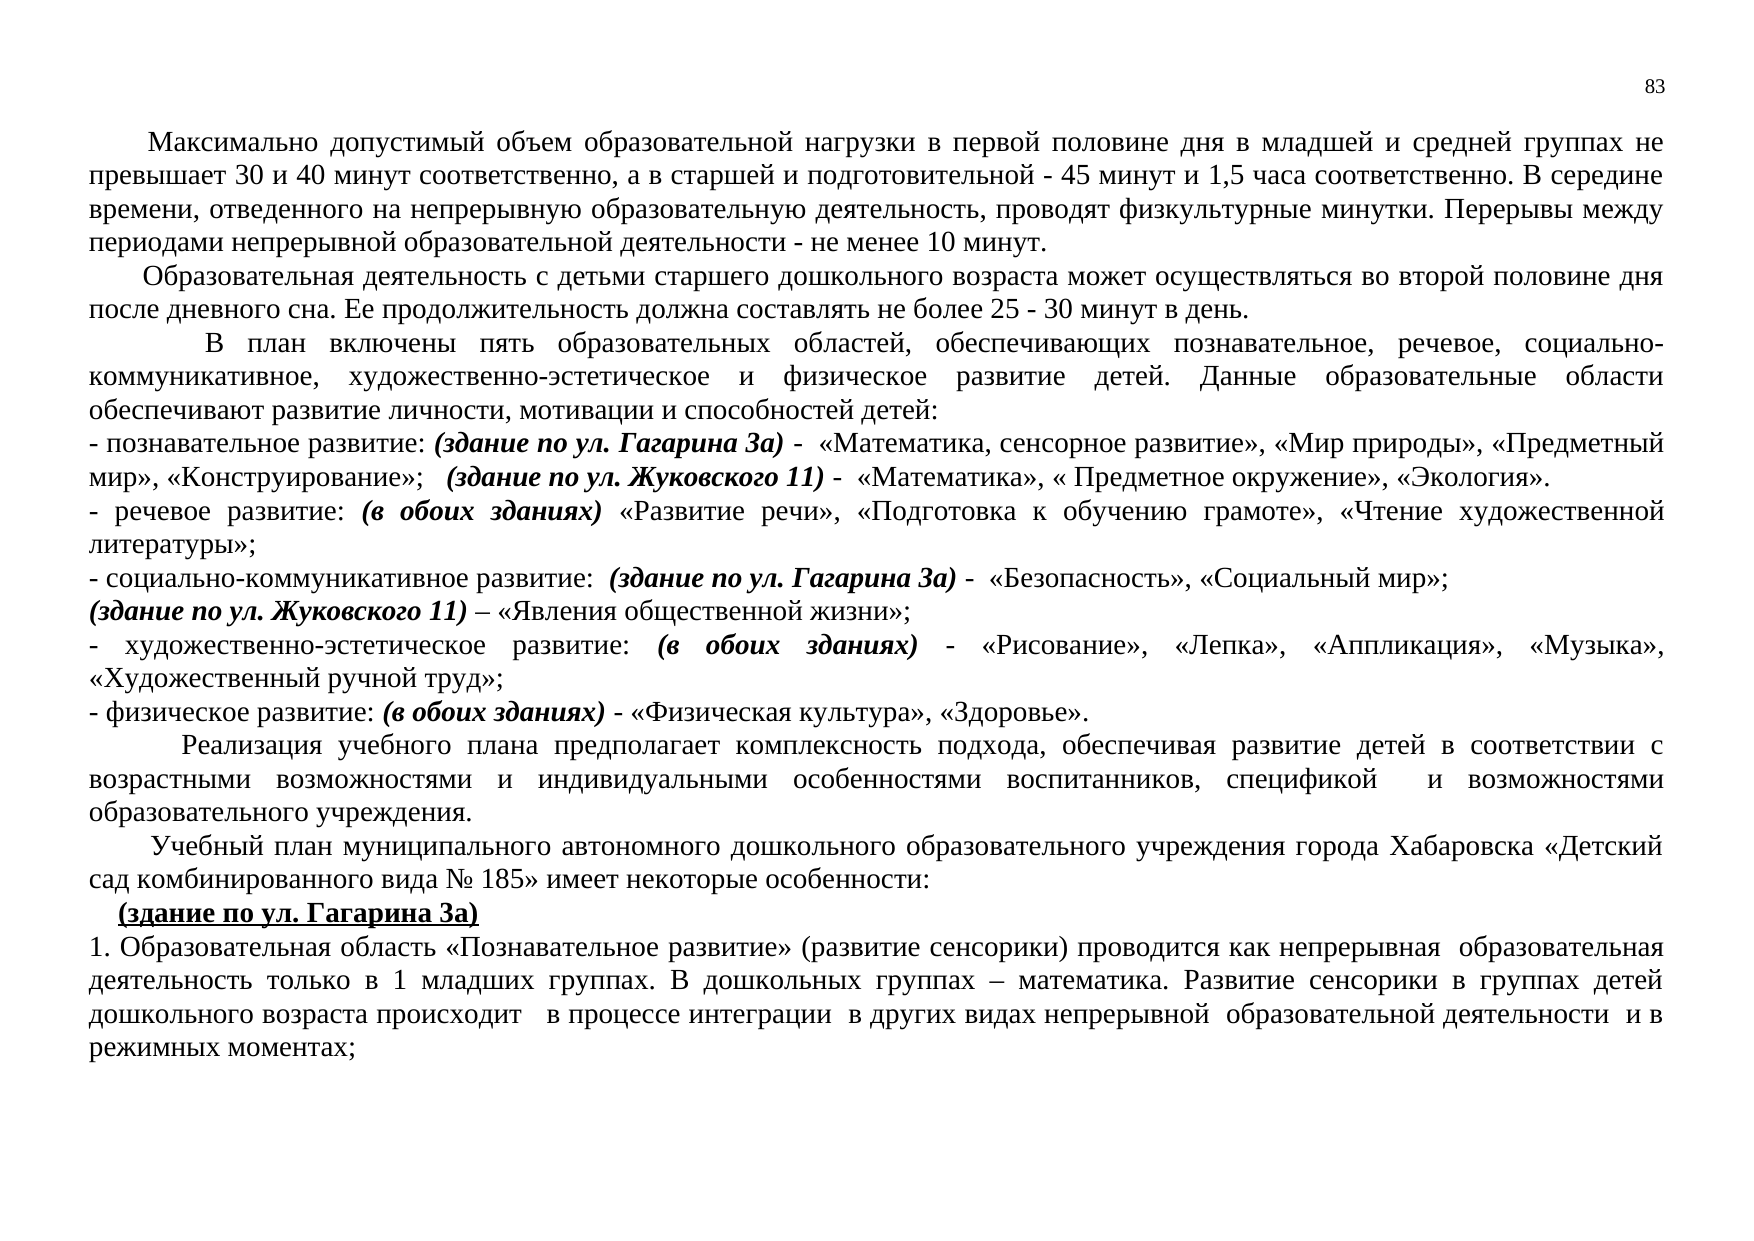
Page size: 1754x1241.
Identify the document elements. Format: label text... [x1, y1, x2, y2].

text (здание по ул. Гагарина 3а) [89, 895, 1665, 929]
text Реализация учебного плана предполагает комплексность подхода, обеспечивая развитие детей в соответствии с возрастными возможностями и индивидуальными особенностями воспитанников, спецификой и возможностями образовательного учреждения. [89, 727, 1665, 828]
text Образовательная деятельность с детьми старшего дошкольного возраста может осуществляться во второй половине дня после дневного сна. Ее продолжительность должна составлять не более 25 - 30 минут в день. [89, 258, 1665, 325]
text 1. Образовательная область «Познавательное развитие» (развитие сенсорики) проводится как непрерывная образовательная деятельность только в 1 младших группах. В дошкольных группах – математика. Развитие сенсорики в группах детей дошкольного возраста происходит в процессе интеграции в других видах непрерывной образовательной деятельности и в режимных моментах; [89, 929, 1665, 1063]
text - речевое развитие: (в обоих зданиях) «Развитие речи», «Подготовка к обучению грамоте», «Чтение художественной литературы»; [89, 493, 1665, 560]
text Учебный план муниципального автономного дошкольного образовательного учреждения города Хабаровска «Детский сад комбинированного вида № 185» имеет некоторые особенности: [89, 828, 1665, 895]
text - физическое развитие: (в обоих зданиях) - «Физическая культура», «Здоровье». [89, 694, 1665, 727]
text (здание по ул. Жуковского 11) – «Явления общественной жизни»; [89, 593, 1665, 627]
text - социально-коммуникативное развитие: (здание по ул. Гагарина 3а) - «Безопасность», «Социальный мир»; [89, 560, 1665, 593]
text - познавательное развитие: (здание по ул. Гагарина 3а) - «Математика, сенсорное развитие», «Мир природы», «Предметный мир», «Конструирование»; (здание по ул. Жуковского 11) - «Математика», « Предметное окружение», «Экология». [89, 426, 1665, 493]
text - художественно-эстетическое развитие: (в обоих зданиях) - «Рисование», «Лепка», «Аппликация», «Музыка», «Художественный ручной труд»; [89, 627, 1665, 694]
text Максимально допустимый объем образовательной нагрузки в первой половине дня в младшей и средней группах не превышает 30 и 40 минут соответственно, а в старшей и подготовительной - 45 минут и 1,5 часа соответственно. В середине времени, отведенного на непрерывную образовательную деятельность, проводят физкультурные минутки. Перерывы между периодами непрерывной образовательной деятельности - не менее 10 минут. [89, 124, 1665, 258]
text В план включены пять образовательных областей, обеспечивающих познавательное, речевое, социально-коммуникативное, художественно-эстетическое и физическое развитие детей. Данные образовательные области обеспечивают развитие личности, мотивации и способностей детей: [89, 325, 1665, 426]
